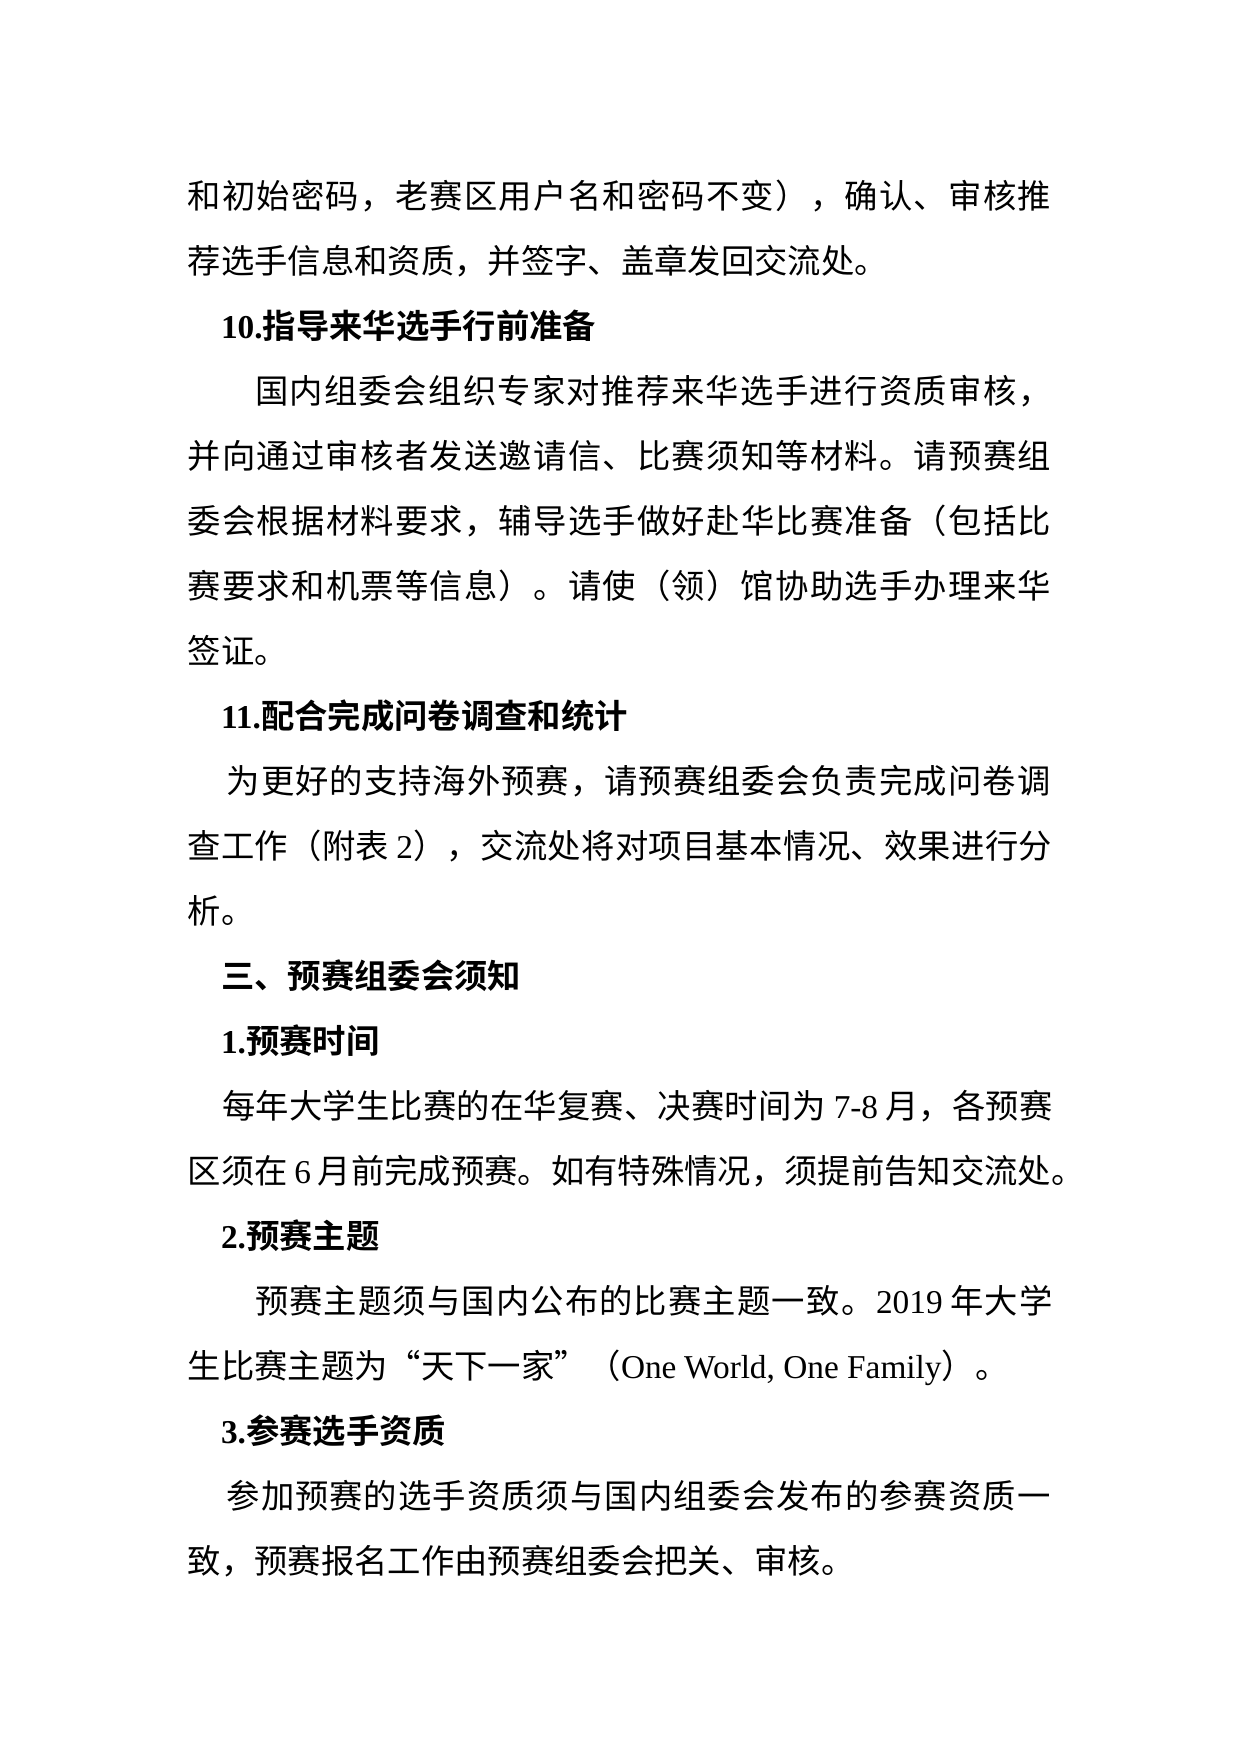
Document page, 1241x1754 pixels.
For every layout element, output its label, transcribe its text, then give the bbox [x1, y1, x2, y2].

text 预赛主题须与国内公布的比赛主题一致。2019年大学生比赛主题为“天下一家”（One World, One Family）。 [187, 1267, 1053, 1397]
text 10.指导来华选手行前准备 [187, 292, 1053, 357]
text 国内组委会组织专家对推荐来华选手进行资质审核，并向通过审核者发送邀请信、比赛须知等材料。请预赛组委会根据材料要求，辅导选手做好赴华比赛准备（包括比赛要求和机票等信息）。请使（领）馆协助选手办理来华签证。 [187, 357, 1053, 682]
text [187, 162, 1053, 292]
text 三、预赛组委会须知 [187, 942, 1053, 1007]
text 为更好的支持海外预赛，请预赛组委会负责完成问卷调查工作（附表2），交流处将对项目基本情况、效果进行分析。 [187, 747, 1053, 942]
text 11.配合完成问卷调查和统计 [187, 682, 1053, 747]
text 3.参赛选手资质 [187, 1397, 1053, 1462]
text 2.预赛主题 [187, 1202, 1053, 1267]
text 每年大学生比赛的在华复赛、决赛时间为7-8月，各预赛区须在6月前完成预赛。如有特殊情况，须提前告知交流处。 [187, 1072, 1053, 1202]
text 参加预赛的选手资质须与国内组委会发布的参赛资质一致，预赛报名工作由预赛组委会把关、审核。 [187, 1462, 1053, 1592]
text 1.预赛时间 [187, 1007, 1053, 1072]
